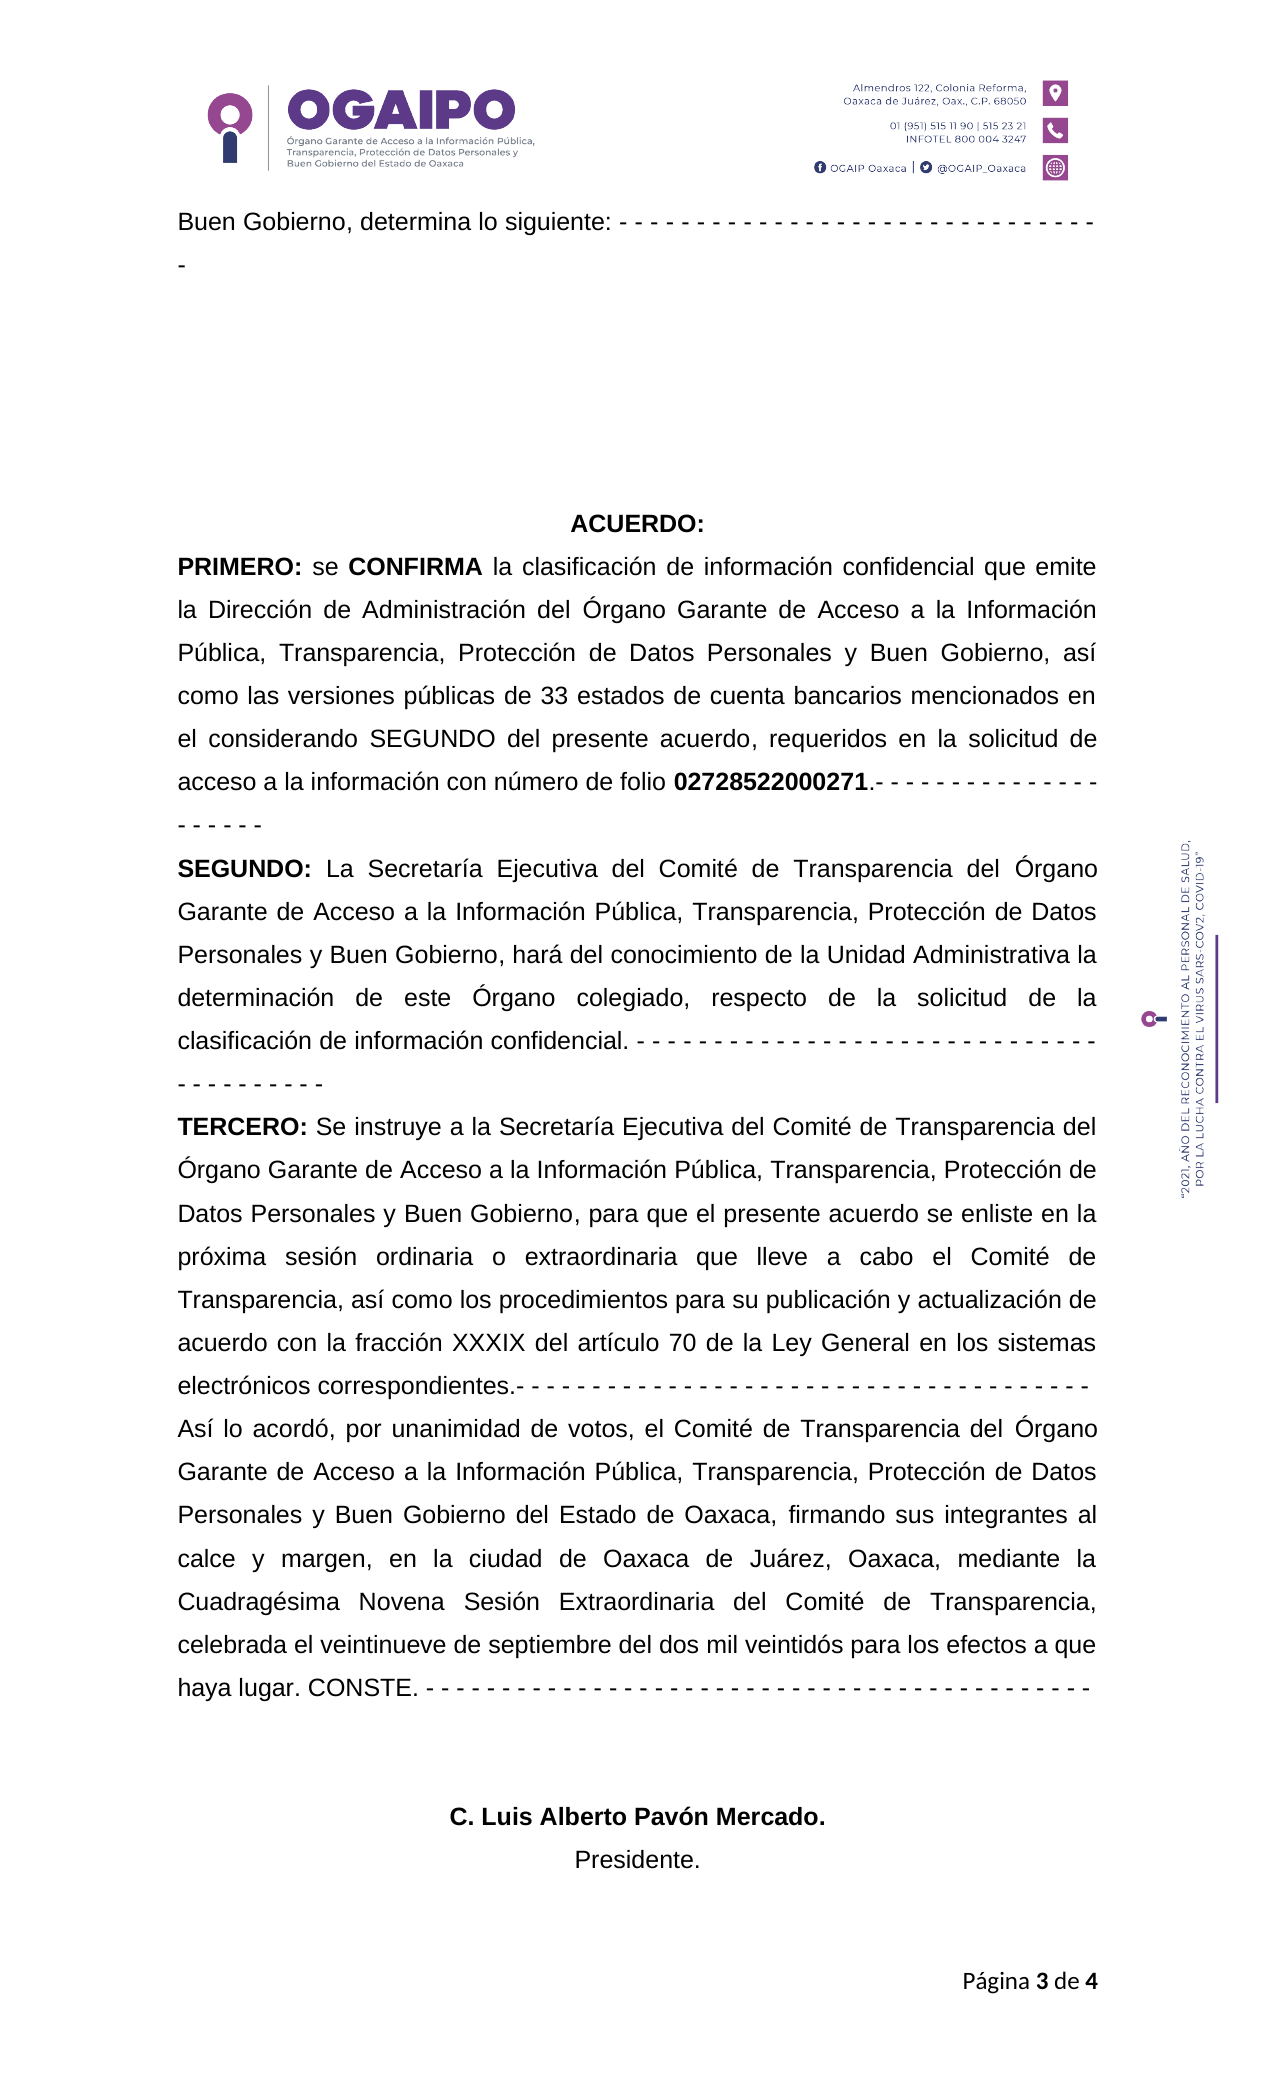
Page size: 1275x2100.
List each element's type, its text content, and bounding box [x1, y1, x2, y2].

text ACUERDO: [177, 509, 1098, 537]
text SEGUNDO: La Secretaría Ejecutiva del Comité de Transparencia del Órgano Garante de Acceso a la Información Pública, Transparencia, Protección de Datos Personales y Buen Gobierno, hará del conocimiento de la Unidad Administrativa la determinación de este Órgano colegiado, respecto de la solicitud de la clasificación de información confidencial. - - - - - - - - - - - - - - - - - - - - - - - - - - - - - - - - - - - - - - - - [177, 854, 1098, 1098]
picture [131, 44, 1144, 213]
text C. Luis Alberto Pavón Mercado. [177, 1802, 1098, 1831]
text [177, 207, 1098, 279]
text PRIMERO: se CONFIRMA la clasificación de información confidencial que emite la Dirección de Administración del Órgano Garante de Acceso a la Información Pública, Transparencia, Protección de Datos Personales y Buen Gobierno, así como las versiones públicas de 33 estados de cuenta bancarios mencionados en el considerando SEGUNDO del presente acuerdo, requeridos en la solicitud de acceso a la información con número de folio 02728522000271.- - - - - - - - - - - - - - - - - - - - - [177, 552, 1098, 839]
text TERCERO: Se instruye a la Secretaría Ejecutiva del Comité de Transparencia del Órgano Garante de Acceso a la Información Pública, Transparencia, Protección de Datos Personales y Buen Gobierno, para que el presente acuerdo se enliste en la próxima sesión ordinaria o extraordinaria que lleve a cabo el Comité de Transparencia, así como los procedimientos para su publicación y actualización de acuerdo con la fracción XXXIX del artículo 70 de la Ley General en los sistemas electrónicos correspondientes.- - - - - - - - - - - - - - - - - - - - - - - - - - - - - - - - - - - - - - [177, 1112, 1098, 1400]
picture [1087, 455, 1273, 1568]
text Presidente. [177, 1846, 1098, 1874]
text Así lo acordó, por unanimidad de votos, el Comité de Transparencia del Órgano Garante de Acceso a la Información Pública, Transparencia, Protección de Datos Personales y Buen Gobierno del Estado de Oaxaca, firmando sus integrantes al calce y margen, en la ciudad de Oaxaca de Juárez, Oaxaca, mediante la Cuadragésima Novena Sesión Extraordinaria del Comité de Transparencia, celebrada el veintinueve de septiembre del dos mil veintidós para los efectos a que haya lugar. CONSTE. - - - - - - - - - - - - - - - - - - - - - - - - - - - - - - - - - - - - - - - - - - - - [177, 1414, 1098, 1702]
